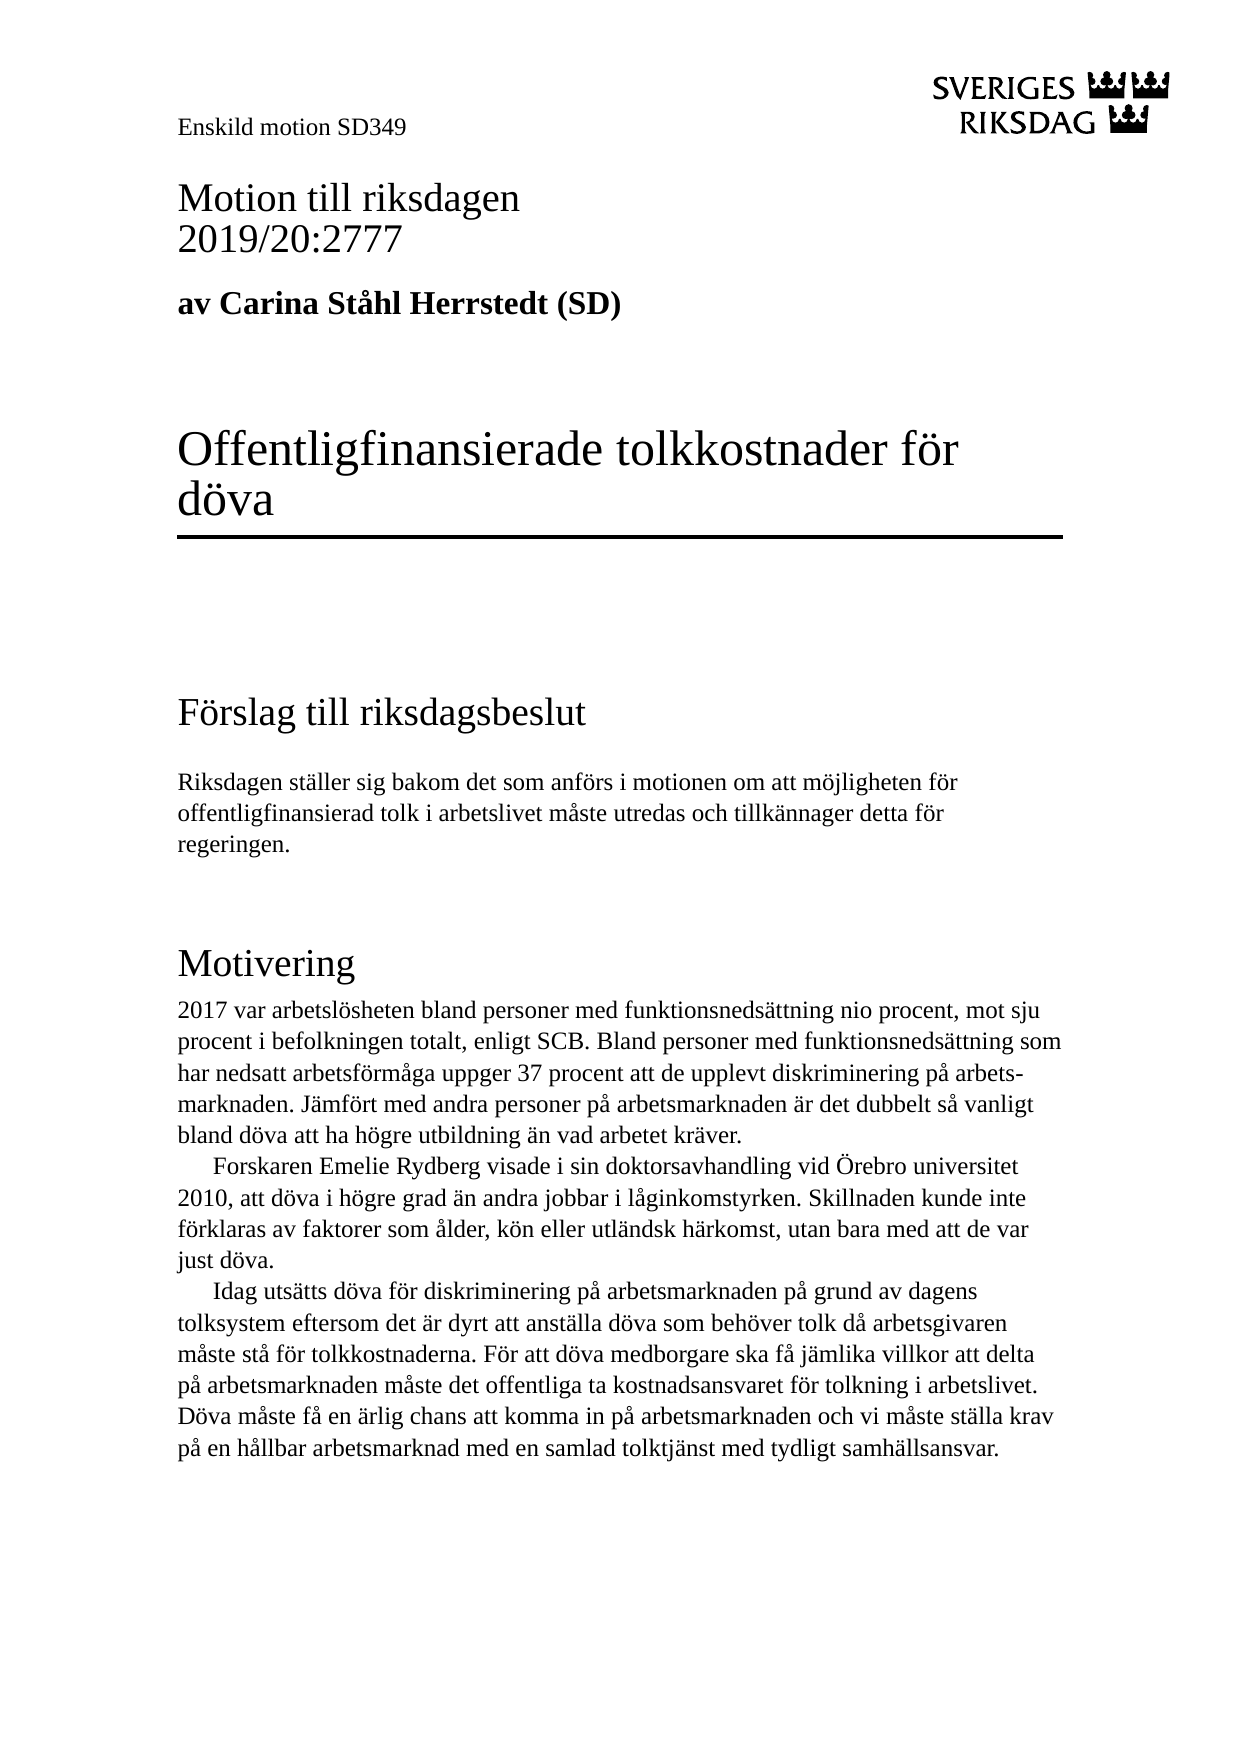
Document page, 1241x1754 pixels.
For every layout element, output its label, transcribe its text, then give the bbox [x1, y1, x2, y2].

text Forskaren Emelie Rydberg visade i sin doktorsavhandling vid Örebro universitet 2010, att döva i högre grad än andra jobbar i låginkomstyrken. Skillnaden kunde inte förklaras av faktorer som ålder, kön eller utländsk härkomst, utan bara med att de var just döva. [177, 1149, 1063, 1274]
text 2017 var arbetslösheten bland personer med funktionsnedsättning nio procent, mot sju procent i befolkningen totalt, enligt SCB. Bland personer med funktionsnedsättning som har nedsatt arbetsförmåga uppger 37 procent att de upplevt diskriminering på arbetsmarknaden. Jämfört med andra personer på arbetsmarknaden är det dubbelt så vanligt bland döva att ha högre utbildning än vad arbetet kräver. [177, 993, 1063, 1149]
text Idag utsätts döva för diskriminering på arbetsmarknaden på grund av dagens tolksystem eftersom det är dyrt att anställa döva som behöver tolk då arbetsgivaren måste stå för tolkkostnaderna. För att döva medborgare ska få jämlika villkor att delta på arbetsmarknaden måste det offentliga ta kostnadsansvaret för tolkning i arbetslivet. Döva måste få en ärlig chans att komma in på arbetsmarknaden och vi måste ställa krav på en hållbar arbetsmarknad med en samlad tolktjänst med tydligt samhällsansvar. [177, 1274, 1063, 1461]
